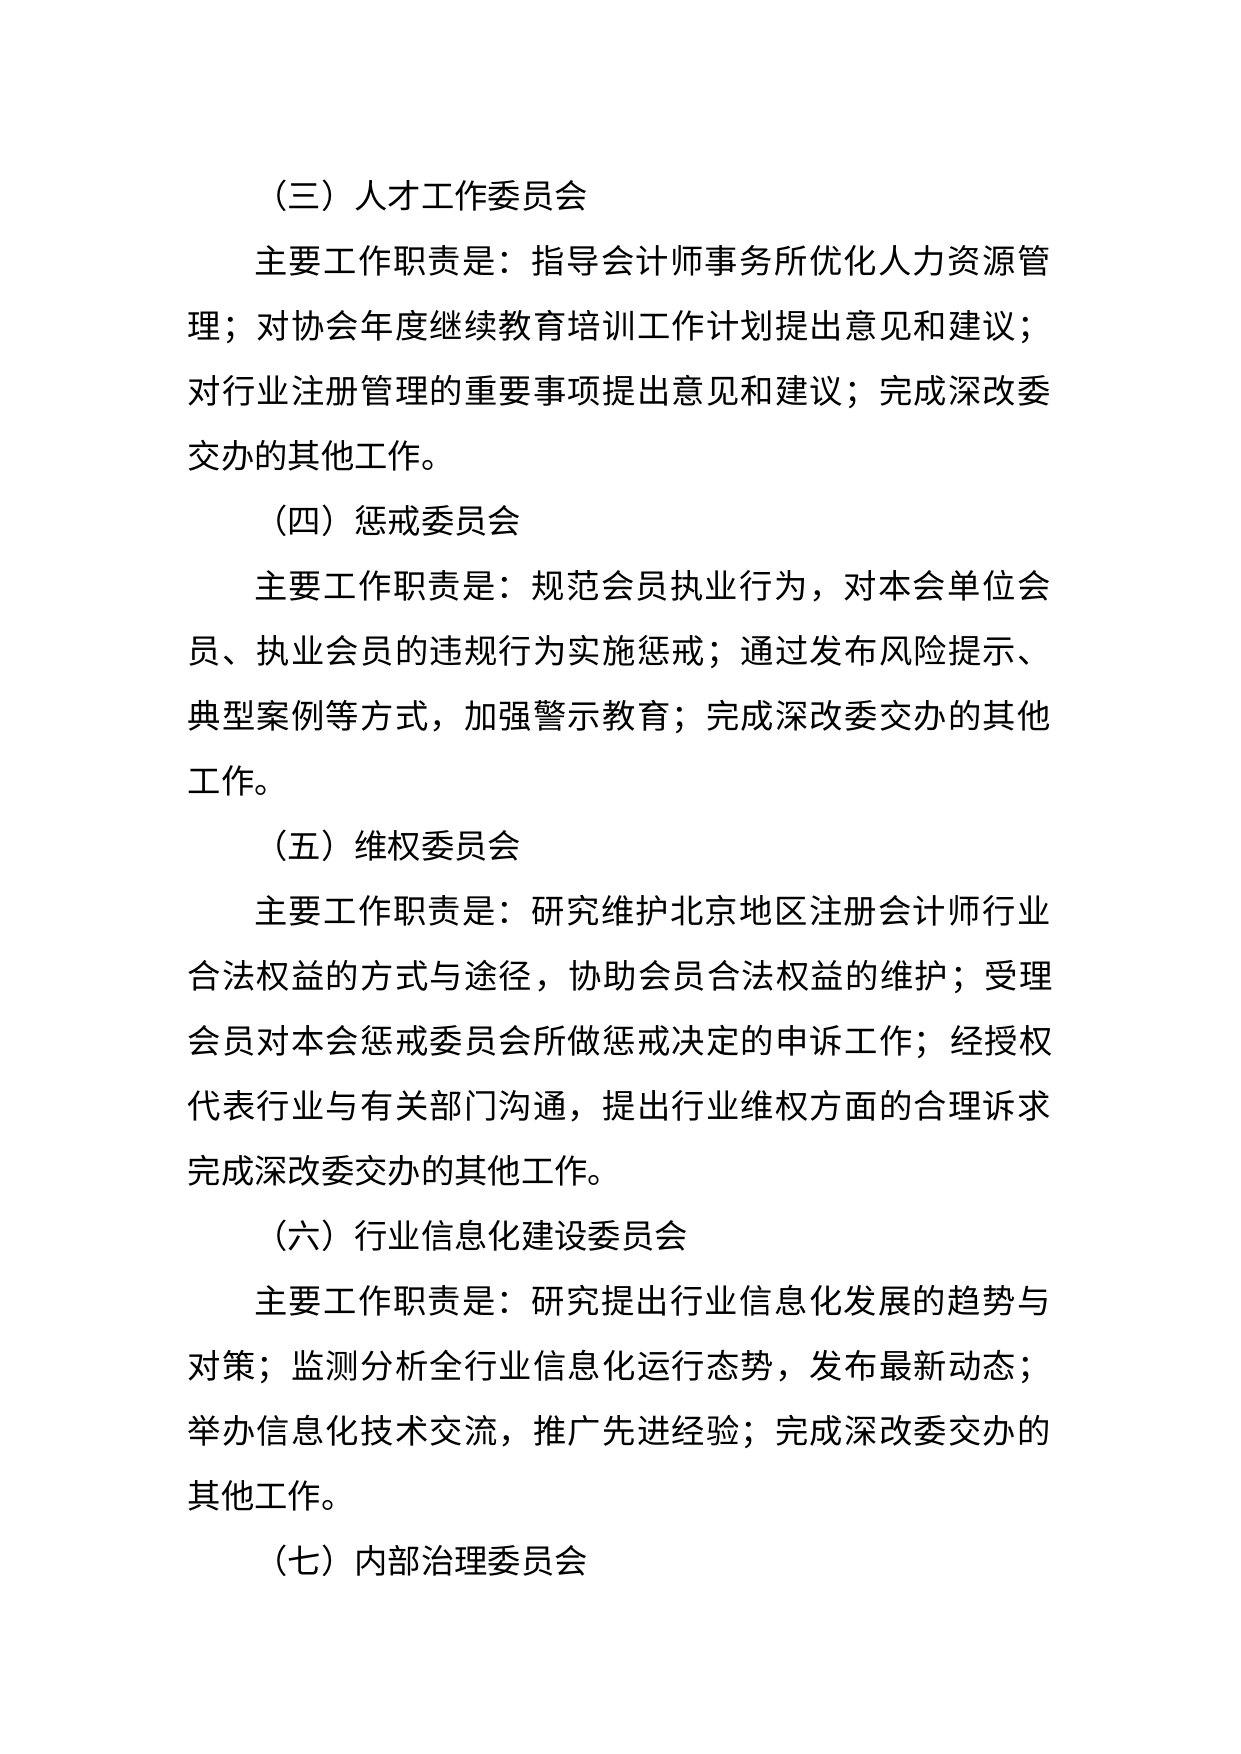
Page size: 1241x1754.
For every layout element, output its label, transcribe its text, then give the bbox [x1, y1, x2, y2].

text （七）内部治理委员会 [187, 1527, 1053, 1592]
text 主要工作职责是：研究维护北京地区注册会计师行业合法权益的方式与途径，协助会员合法权益的维护；受理会员对本会惩戒委员会所做惩戒决定的申诉工作；经授权代表行业与有关部门沟通，提出行业维权方面的合理诉求；完成深改委交办的其他工作。 [187, 877, 1053, 1202]
text （四）惩戒委员会 [187, 487, 1053, 552]
text 主要工作职责是：研究提出行业信息化发展的趋势与对策；监测分析全行业信息化运行态势，发布最新动态；举办信息化技术交流，推广先进经验；完成深改委交办的其他工作。 [187, 1267, 1053, 1527]
text 主要工作职责是：指导会计师事务所优化人力资源管理；对协会年度继续教育培训工作计划提出意见和建议；对行业注册管理的重要事项提出意见和建议；完成深改委交办的其他工作。 [187, 227, 1053, 487]
text （五）维权委员会 [187, 812, 1053, 877]
text （三）人才工作委员会 [187, 162, 1053, 227]
text （六）行业信息化建设委员会 [187, 1202, 1053, 1267]
text 主要工作职责是：规范会员执业行为，对本会单位会员、执业会员的违规行为实施惩戒；通过发布风险提示、典型案例等方式，加强警示教育；完成深改委交办的其他工作。 [187, 552, 1053, 812]
